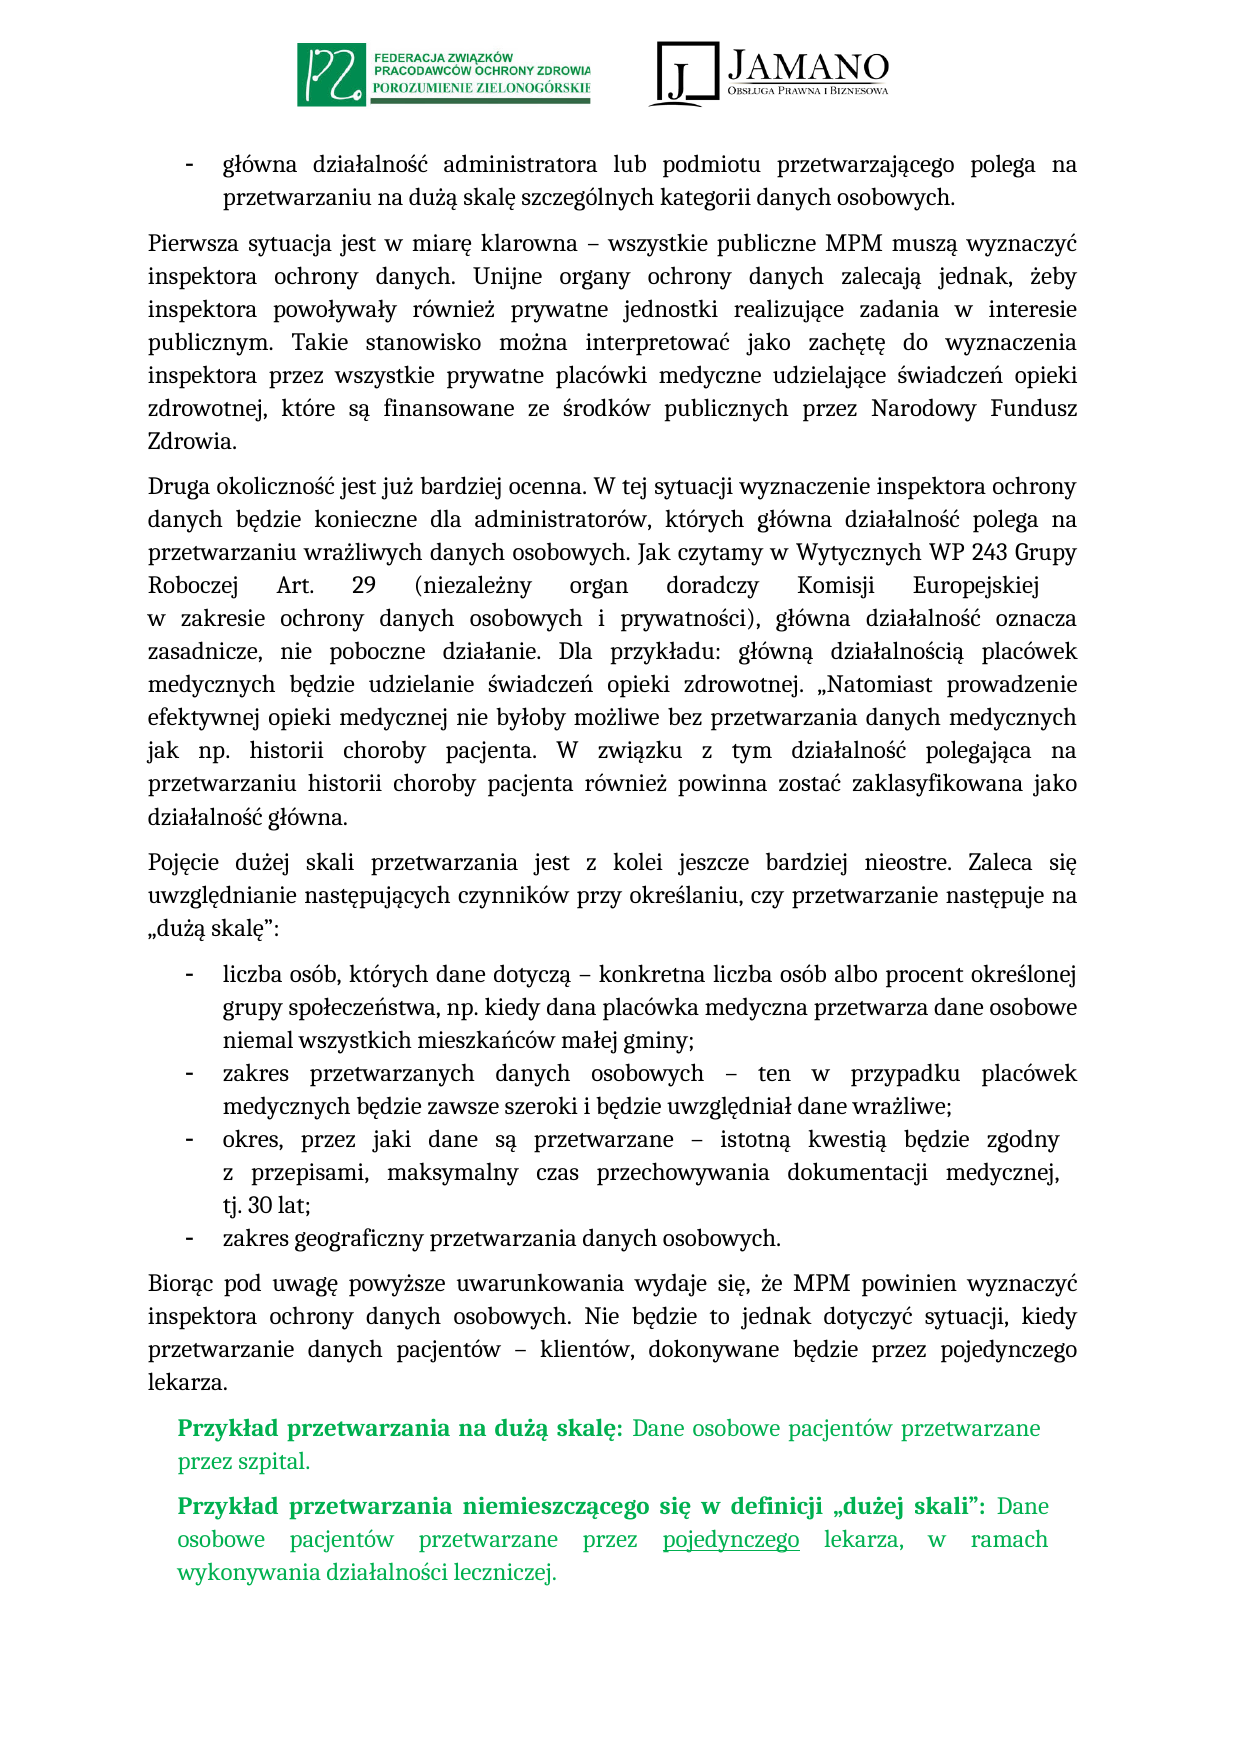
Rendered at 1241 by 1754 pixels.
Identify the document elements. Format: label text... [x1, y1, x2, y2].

list okres, przez jaki dane są przetwarzane – istotną kwestią będzie zgodny z przepisami, maksymalny czas przechowywania dokumentacji medycznej, tj. 30 lat; [185, 1124, 1078, 1219]
list główna działalność administratora lub podmiotu przetwarzającego polega na przetwarzaniu na dużą skalę szczególnych kategorii danych osobowych. [185, 150, 1078, 212]
list zakres geograficzny przetwarzania danych osobowych. [185, 1224, 1078, 1252]
picture [297, 29, 591, 115]
text Przykład przetwarzania niemieszczącego się w definicji „dużej skali”: Dane osobowe pacjentów przetwarzane przez pojedynczego lekarza, w ramach wykonywania działalności leczniczej. [177, 1492, 1049, 1587]
text Biorąc pod uwagę powyższe uwarunkowania wydaje się, że MPM powinien wyznaczyć inspektora ochrony danych osobowych. Nie będzie to jednak dotyczyć sytuacji, kiedy przetwarzanie danych pacjentów – klientów, dokonywane będzie przez pojedynczego lekarza. [148, 1269, 1078, 1397]
text Pojęcie dużej skali przetwarzania jest z kolei jeszcze bardziej nieostre. Zaleca się uwzględnianie następujących czynników przy określaniu, czy przetwarzanie następuje na „dużą skalę”: [148, 848, 1078, 943]
list zakres przetwarzanych danych osobowych – ten w przypadku placówek medycznych będzie zawsze szeroki i będzie uwzględniał dane wrażliwe; [185, 1058, 1078, 1120]
text Pierwsza sytuacja jest w miarę klarowna – wszystkie publiczne MPM muszą wyznaczyć inspektora ochrony danych. Unijne organy ochrony danych zalecają jednak, żeby inspektora powoływały również prywatne jednostki realizujące zadania w interesie publicznym. Takie stanowisko można interpretować jako zachętę do wyznaczenia inspektora przez wszystkie prywatne placówki medyczne udzielające świadczeń opieki zdrowotnej, które są finansowane ze środków publicznych przez Narodowy Fundusz Zdrowia. [148, 228, 1078, 455]
picture [646, 37, 907, 115]
text Przykład przetwarzania na dużą skalę: Dane osobowe pacjentów przetwarzane przez szpital. [177, 1414, 1049, 1476]
text Druga okoliczność jest już bardziej ocenna. W tej sytuacji wyznaczenie inspektora ochrony danych będzie konieczne dla administratorów, których główna działalność polega na przetwarzaniu wrażliwych danych osobowych. Jak czytamy w Wytycznych WP 243 Grupy Roboczej Art. 29 (niezależny organ doradczy Komisji Europejskiej w zakresie ochrony danych osobowych i prywatności), główna działalność oznacza zasadnicze, nie poboczne działanie. Dla przykładu: główną działalnością placówek medycznych będzie udzielanie świadczeń opieki zdrowotnej. „Natomiast prowadzenie efektywnej opieki medycznej nie byłoby możliwe bez przetwarzania danych medycznych jak np. historii choroby pacjenta. W związku z tym działalność polegająca na przetwarzaniu historii choroby pacjenta również powinna zostać zaklasyfikowana jako działalność główna. [148, 472, 1078, 831]
list liczba osób, których dane dotyczą – konkretna liczba osób albo procent określonej grupy społeczeństwa, np. kiedy dana placówka medyczna przetwarza dane osobowe niemal wszystkich mieszkańców małej gminy; [185, 959, 1078, 1054]
